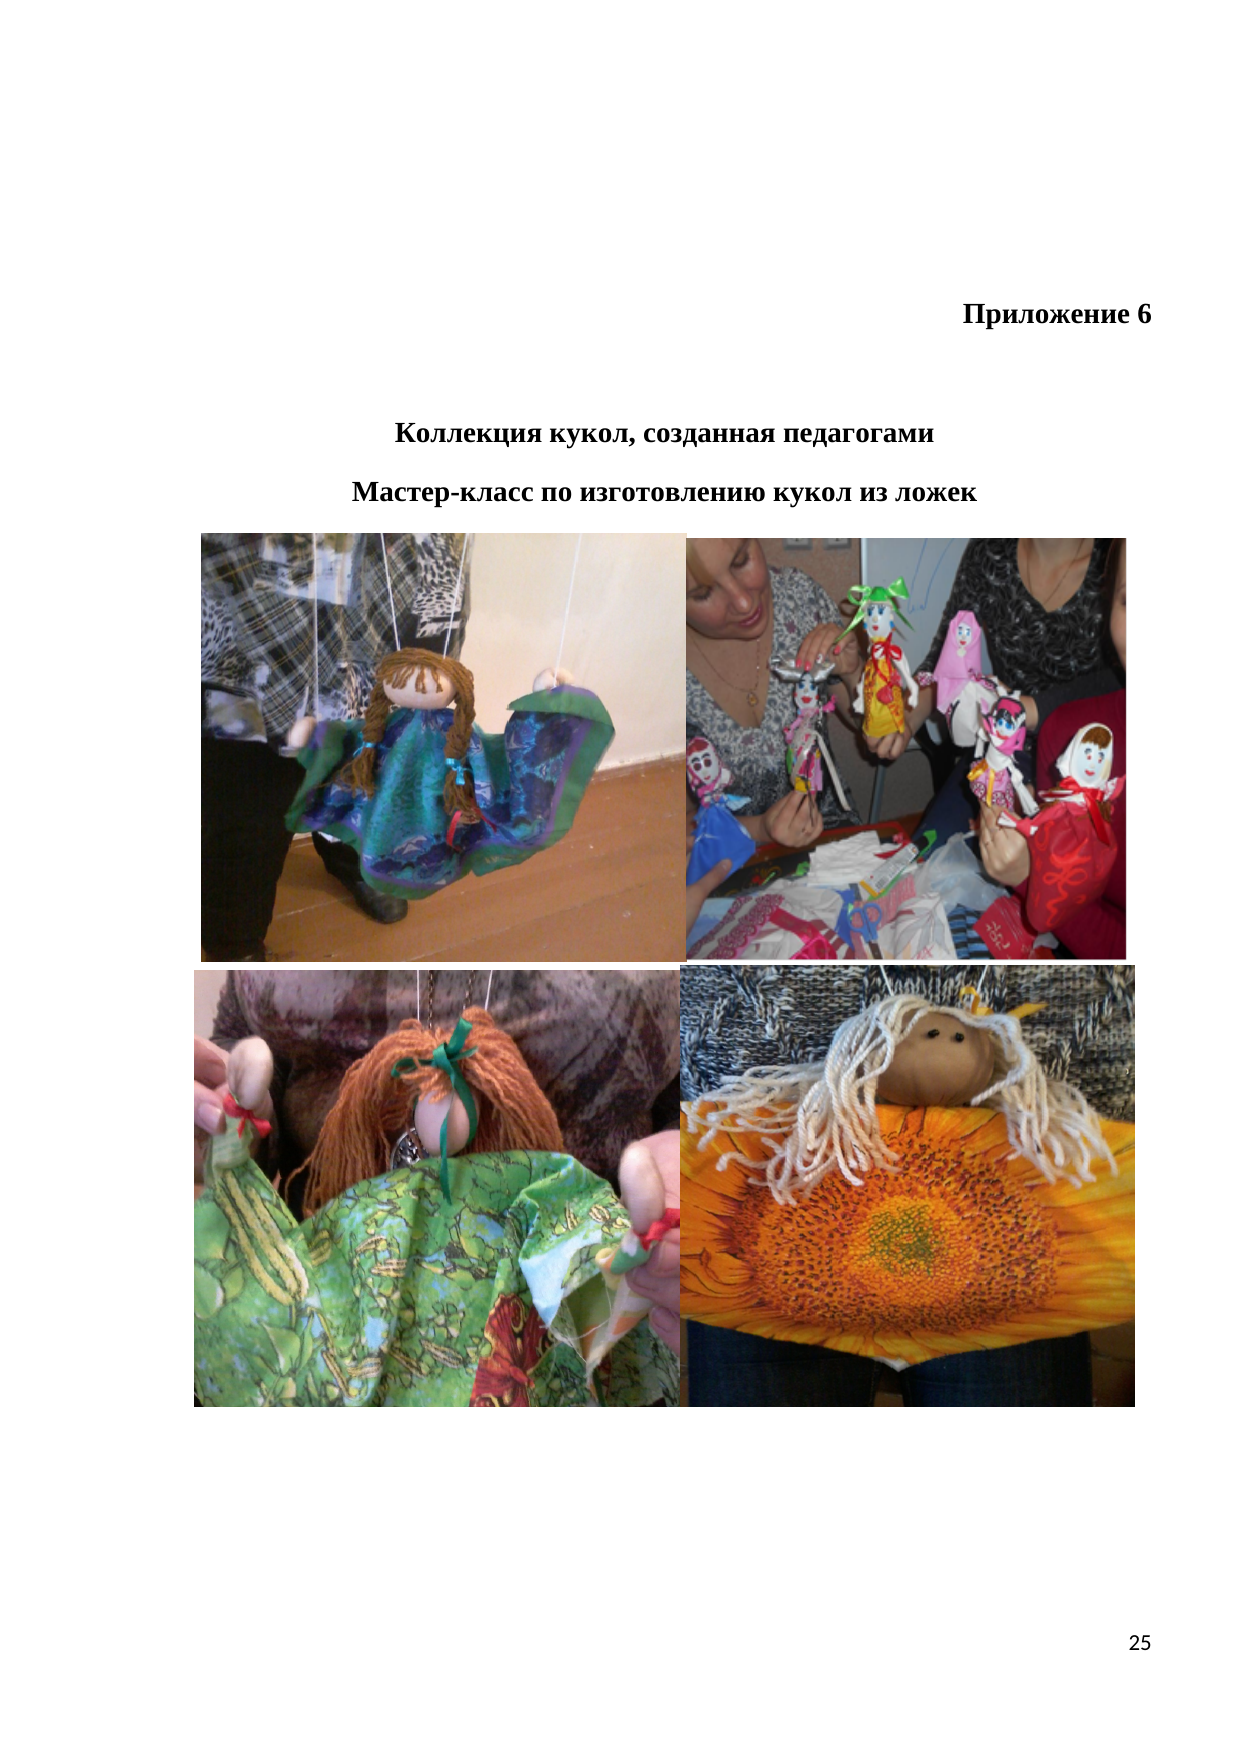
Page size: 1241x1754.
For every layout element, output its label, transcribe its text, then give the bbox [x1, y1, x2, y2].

text Мастер-класс по изготовлению кукол из ложек [177, 474, 1152, 508]
picture [201, 533, 1128, 962]
picture [194, 965, 1135, 1407]
text Приложение 6 [177, 296, 1152, 330]
text Коллекция кукол, созданная педагогами [177, 415, 1152, 448]
